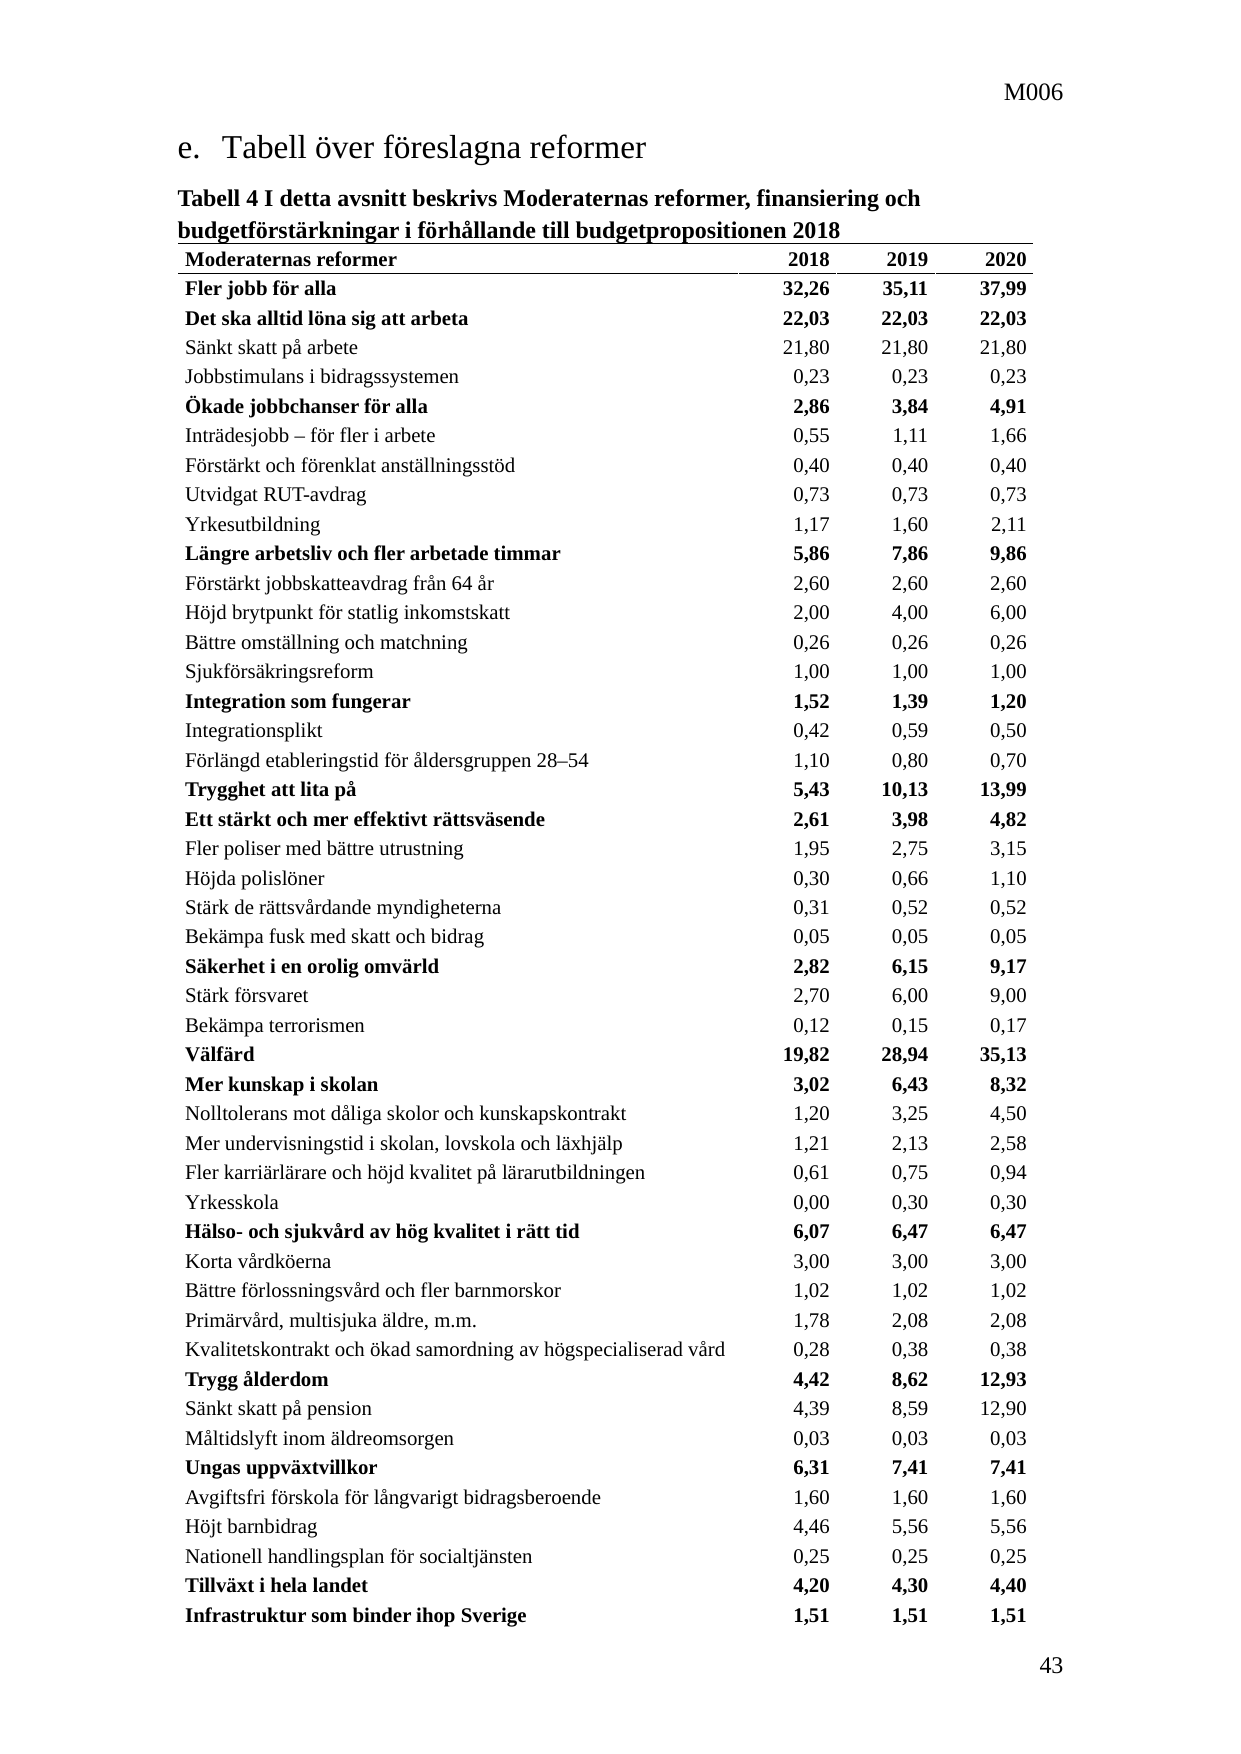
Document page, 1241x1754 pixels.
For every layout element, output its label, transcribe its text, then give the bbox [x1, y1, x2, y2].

table_cell Jobbstimulans i bidragssystemen [178, 362, 738, 391]
table_cell Infrastruktur som binder ihop Sverige [178, 1600, 738, 1629]
table_cell 3,84 [837, 392, 935, 420]
table_cell 6,31 [739, 1453, 836, 1481]
table_cell 0,38 [837, 1335, 935, 1363]
table_cell 0,17 [936, 1011, 1033, 1039]
table_cell 2,60 [936, 569, 1033, 597]
table_cell 5,86 [739, 539, 836, 567]
table_cell 22,03 [936, 303, 1033, 332]
table_cell 1,78 [739, 1306, 836, 1334]
table_cell 0,23 [837, 362, 935, 391]
table_cell 2,13 [837, 1129, 935, 1157]
table_cell Ungas uppväxtvillkor [178, 1453, 738, 1481]
table_cell Nationell handlingsplan för socialtjänsten [178, 1541, 738, 1570]
table_header 2018 [739, 244, 836, 273]
table_cell 0,52 [837, 893, 935, 921]
table_cell 28,94 [837, 1040, 935, 1069]
table_cell 3,00 [837, 1247, 935, 1275]
table_cell 0,73 [837, 480, 935, 508]
table_cell 21,80 [739, 333, 836, 361]
table_cell 7,41 [936, 1453, 1033, 1481]
table_cell 0,05 [936, 922, 1033, 951]
table_cell 0,30 [837, 1188, 935, 1216]
table_cell 13,99 [936, 775, 1033, 803]
table_cell 19,82 [739, 1040, 836, 1069]
table_cell 1,51 [739, 1600, 836, 1629]
table_cell 2,00 [739, 598, 836, 626]
table_cell Bekämpa terrorismen [178, 1011, 738, 1039]
table_cell 10,13 [837, 775, 935, 803]
table_cell Höjd brytpunkt för statlig inkomstskatt [178, 598, 738, 626]
table_cell 0,26 [936, 628, 1033, 656]
table_cell 5,43 [739, 775, 836, 803]
table_cell 0,23 [739, 362, 836, 391]
table_cell 0,28 [739, 1335, 836, 1363]
table_cell 1,60 [936, 1483, 1033, 1511]
table_cell 1,60 [837, 1483, 935, 1511]
table_cell 8,62 [837, 1365, 935, 1393]
table_cell 9,17 [936, 952, 1033, 980]
table_cell 1,51 [837, 1600, 935, 1629]
table_cell 0,75 [837, 1158, 935, 1187]
table_cell 7,41 [837, 1453, 935, 1481]
table_cell 2,11 [936, 510, 1033, 538]
table_cell 1,02 [739, 1276, 836, 1304]
table_cell 6,47 [936, 1217, 1033, 1246]
table_cell 4,50 [936, 1099, 1033, 1128]
table_cell Ökade jobbchanser för alla [178, 392, 738, 420]
table_cell 2,08 [837, 1306, 935, 1334]
table_cell 6,00 [936, 598, 1033, 626]
table_cell 2,60 [739, 569, 836, 597]
table_cell 0,55 [739, 421, 836, 449]
table_cell 32,26 [739, 274, 836, 302]
table_cell 0,03 [837, 1424, 935, 1452]
table_cell 0,31 [739, 893, 836, 921]
table_header 2020 [936, 244, 1033, 273]
table_cell Ett stärkt och mer effektivt rättsväsende [178, 804, 738, 833]
table_cell Avgiftsfri förskola för långvarigt bidragsberoende [178, 1483, 738, 1511]
table_cell 4,00 [837, 598, 935, 626]
table_cell 2,70 [739, 981, 836, 1010]
table_cell Förlängd etableringstid för åldersgruppen 28–54 [178, 745, 738, 774]
table_cell 2,82 [739, 952, 836, 980]
table_cell 4,20 [739, 1571, 836, 1599]
table_cell 0,40 [837, 451, 935, 479]
table_cell 5,56 [936, 1512, 1033, 1540]
table_cell Mer kunskap i skolan [178, 1070, 738, 1098]
table_cell Primärvård, multisjuka äldre, m.m. [178, 1306, 738, 1334]
table_cell 4,82 [936, 804, 1033, 833]
table_cell Nolltolerans mot dåliga skolor och kunskapskontrakt [178, 1099, 738, 1128]
table_cell 1,10 [739, 745, 836, 774]
table_cell Längre arbetsliv och fler arbetade timmar [178, 539, 738, 567]
table_cell Hälso- och sjukvård av hög kvalitet i rätt tid [178, 1217, 738, 1246]
table_cell 37,99 [936, 274, 1033, 302]
table_cell Höjt barnbidrag [178, 1512, 738, 1540]
table_cell 1,00 [739, 657, 836, 685]
table_cell 0,23 [936, 362, 1033, 391]
table_cell Förstärkt jobbskatteavdrag från 64 år [178, 569, 738, 597]
table_cell 0,15 [837, 1011, 935, 1039]
table_cell 1,21 [739, 1129, 836, 1157]
table_header Moderaternas reformer [178, 244, 738, 273]
table_cell 3,02 [739, 1070, 836, 1098]
table_cell Integration som fungerar [178, 686, 738, 715]
table_cell Sänkt skatt på arbete [178, 333, 738, 361]
table_cell 3,00 [936, 1247, 1033, 1275]
table_cell 0,05 [739, 922, 836, 951]
table_cell Bekämpa fusk med skatt och bidrag [178, 922, 738, 951]
table_cell 1,00 [837, 657, 935, 685]
table_cell 35,11 [837, 274, 935, 302]
table_cell Höjda polislöner [178, 863, 738, 892]
table_cell Tillväxt i hela landet [178, 1571, 738, 1599]
table_cell 0,52 [936, 893, 1033, 921]
table_cell Förstärkt och förenklat anställningsstöd [178, 451, 738, 479]
table_cell 0,03 [739, 1424, 836, 1452]
table_cell Bättre omställning och matchning [178, 628, 738, 656]
table_cell 0,94 [936, 1158, 1033, 1187]
table_cell 0,25 [739, 1541, 836, 1570]
table_cell 1,17 [739, 510, 836, 538]
table_cell 1,66 [936, 421, 1033, 449]
table_cell Fler poliser med bättre utrustning [178, 834, 738, 862]
table_cell 8,59 [837, 1394, 935, 1422]
table_cell 0,61 [739, 1158, 836, 1187]
table_cell 1,20 [936, 686, 1033, 715]
table_cell Korta vårdköerna [178, 1247, 738, 1275]
table_cell 22,03 [837, 303, 935, 332]
table_cell 9,00 [936, 981, 1033, 1010]
table_cell 0,25 [936, 1541, 1033, 1570]
table_cell 3,25 [837, 1099, 935, 1128]
table_cell 12,93 [936, 1365, 1033, 1393]
table_cell 2,61 [739, 804, 836, 833]
table_cell Trygg ålderdom [178, 1365, 738, 1393]
table_cell 2,58 [936, 1129, 1033, 1157]
table_cell Måltidslyft inom äldreomsorgen [178, 1424, 738, 1452]
table_header 2019 [837, 244, 935, 273]
table_cell Yrkesskola [178, 1188, 738, 1216]
table_cell 1,95 [739, 834, 836, 862]
table_cell 0,26 [837, 628, 935, 656]
table_cell 21,80 [837, 333, 935, 361]
table_cell 0,42 [739, 716, 836, 744]
table_cell 2,86 [739, 392, 836, 420]
text Tabell 4 I detta avsnitt beskrivs Moderaternas reformer, finansiering och budgetförstärkningar i förhållande till budgetpropositionen 2018 [177, 181, 1063, 243]
table_cell 0,50 [936, 716, 1033, 744]
table_cell 2,08 [936, 1306, 1033, 1334]
table_cell 0,73 [739, 480, 836, 508]
table_cell 0,38 [936, 1335, 1033, 1363]
table_cell 0,12 [739, 1011, 836, 1039]
table_cell 6,43 [837, 1070, 935, 1098]
table_cell 3,15 [936, 834, 1033, 862]
table_cell 0,05 [837, 922, 935, 951]
table_cell 0,03 [936, 1424, 1033, 1452]
table_cell 0,26 [739, 628, 836, 656]
table_cell 6,47 [837, 1217, 935, 1246]
table_cell 1,00 [936, 657, 1033, 685]
table_cell 1,20 [739, 1099, 836, 1128]
table_cell 1,10 [936, 863, 1033, 892]
table_cell 3,98 [837, 804, 935, 833]
table_cell 4,42 [739, 1365, 836, 1393]
table_cell 6,00 [837, 981, 935, 1010]
table_cell Integrationsplikt [178, 716, 738, 744]
table_cell Det ska alltid löna sig att arbeta [178, 303, 738, 332]
table_cell 0,70 [936, 745, 1033, 774]
table_cell 7,86 [837, 539, 935, 567]
table_cell Fler jobb för alla [178, 274, 738, 302]
table_cell 0,25 [837, 1541, 935, 1570]
table_cell Sänkt skatt på pension [178, 1394, 738, 1422]
table_cell 4,91 [936, 392, 1033, 420]
table_cell 2,75 [837, 834, 935, 862]
table_cell Sjukförsäkringsreform [178, 657, 738, 685]
table_cell 4,40 [936, 1571, 1033, 1599]
table_cell 9,86 [936, 539, 1033, 567]
table_cell Fler karriärlärare och höjd kvalitet på lärarutbildningen [178, 1158, 738, 1187]
table_cell Mer undervisningstid i skolan, lovskola och läxhjälp [178, 1129, 738, 1157]
table_cell Säkerhet i en orolig omvärld [178, 952, 738, 980]
table_cell Välfärd [178, 1040, 738, 1069]
table_cell Yrkesutbildning [178, 510, 738, 538]
table_cell 2,60 [837, 569, 935, 597]
table_cell 0,30 [739, 863, 836, 892]
table_cell Utvidgat RUT-avdrag [178, 480, 738, 508]
table_cell 4,39 [739, 1394, 836, 1422]
table_cell Trygghet att lita på [178, 775, 738, 803]
table_cell 22,03 [739, 303, 836, 332]
table_cell 1,60 [837, 510, 935, 538]
table_cell 0,00 [739, 1188, 836, 1216]
table_cell Bättre förlossningsvård och fler barnmorskor [178, 1276, 738, 1304]
list Tabell över föreslagna reformer [177, 134, 1063, 165]
table_cell 8,32 [936, 1070, 1033, 1098]
table_cell 6,15 [837, 952, 935, 980]
table_cell 0,30 [936, 1188, 1033, 1216]
table_cell 0,40 [739, 451, 836, 479]
table_cell 1,51 [936, 1600, 1033, 1629]
table_cell Stärk de rättsvårdande myndigheterna [178, 893, 738, 921]
table_cell 12,90 [936, 1394, 1033, 1422]
table_cell 0,80 [837, 745, 935, 774]
table_cell 0,73 [936, 480, 1033, 508]
table_cell 3,00 [739, 1247, 836, 1275]
table_cell 5,56 [837, 1512, 935, 1540]
table_cell 4,46 [739, 1512, 836, 1540]
table_cell 0,40 [936, 451, 1033, 479]
table_cell Stärk försvaret [178, 981, 738, 1010]
table_cell 6,07 [739, 1217, 836, 1246]
table_cell 1,52 [739, 686, 836, 715]
table_cell 1,02 [936, 1276, 1033, 1304]
table_cell 0,66 [837, 863, 935, 892]
table_cell 21,80 [936, 333, 1033, 361]
table_cell 1,11 [837, 421, 935, 449]
table_cell 1,02 [837, 1276, 935, 1304]
table_cell 35,13 [936, 1040, 1033, 1069]
table_cell 1,60 [739, 1483, 836, 1511]
table_cell Inträdesjobb – för fler i arbete [178, 421, 738, 449]
table_cell 1,39 [837, 686, 935, 715]
table_cell 0,59 [837, 716, 935, 744]
table_cell Kvalitetskontrakt och ökad samordning av högspecialiserad vård [178, 1335, 738, 1363]
table_cell 4,30 [837, 1571, 935, 1599]
